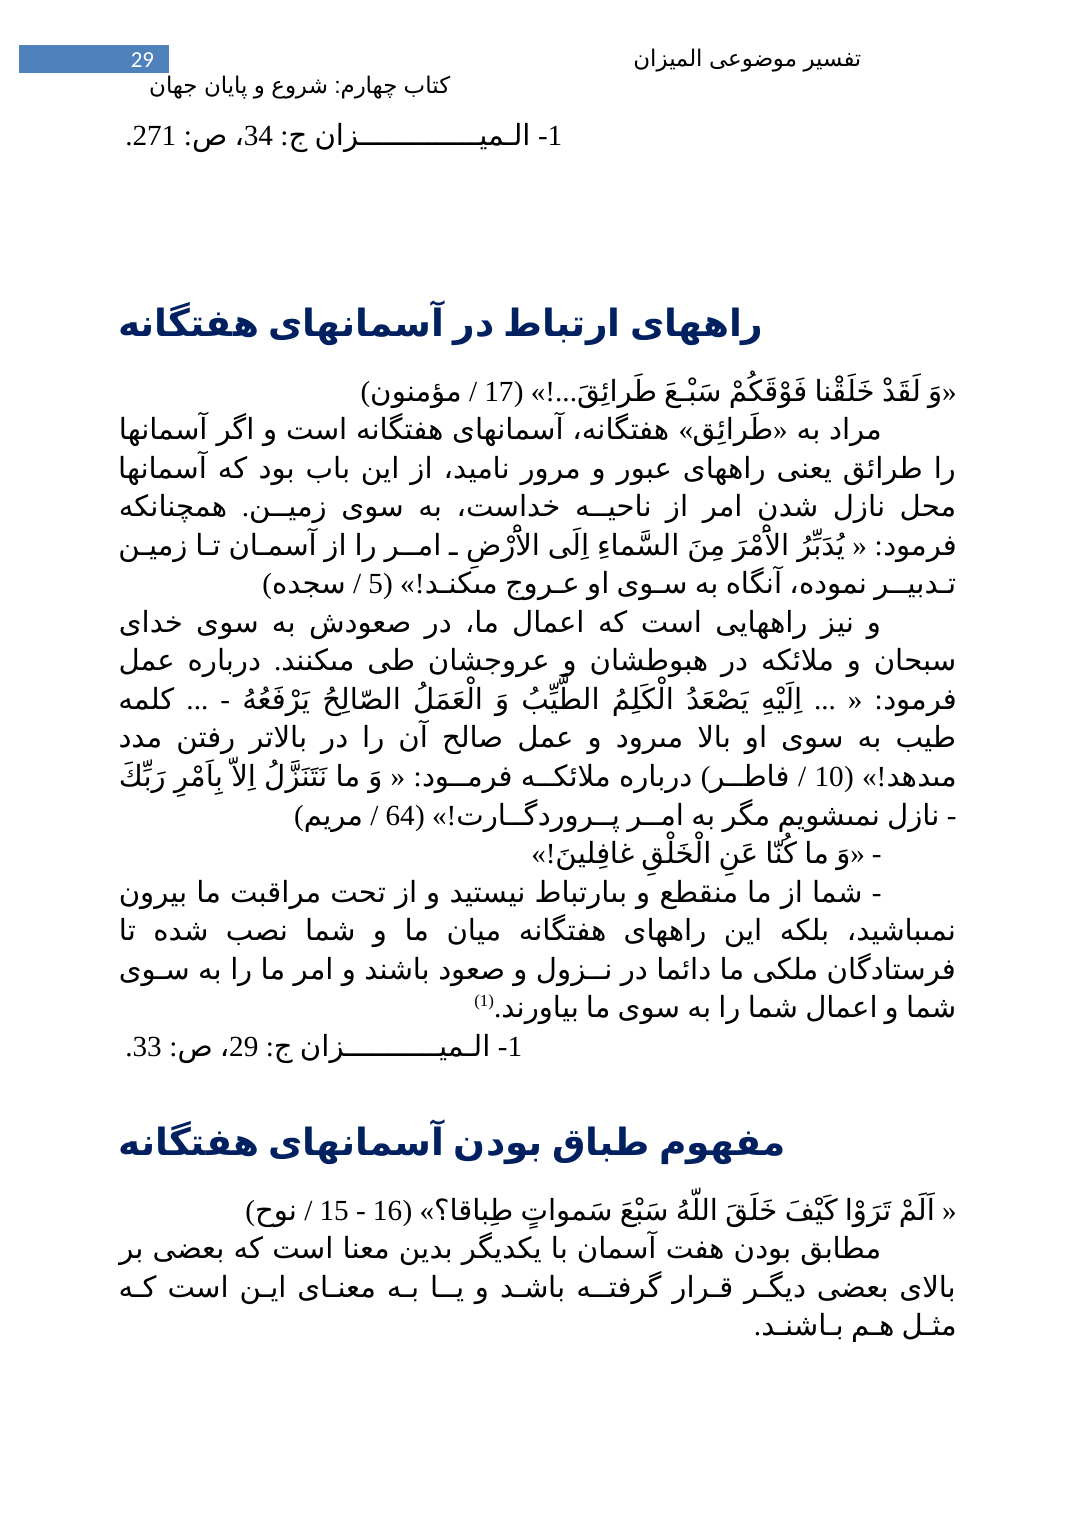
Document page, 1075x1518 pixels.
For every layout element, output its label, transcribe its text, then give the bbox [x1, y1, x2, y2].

text 1- الـميـــــــــــزان ج: 29، ص: 33. [118, 1029, 957, 1062]
text «وَ لَقَدْ خَلَقْنا فَوْقَكُمْ سَبْـعَ طَرائِقَ...!» (17 / مؤمنون) [118, 374, 957, 407]
text « اَلَمْ تَرَوْا كَيْفَ خَلَقَ اللّهُ سَبْعَ سَمواتٍ طِباقا؟» (16 - 15 / نوح) [118, 1193, 957, 1226]
text - «وَ ما كُنّا عَنِ الْخَلْقِ غافِلينَ!» [118, 836, 957, 870]
text و نيز راه‏هايى است كه اعمال ما، در صعودش به سوى خداى سبحان و ملائكه در هبوطشان و عروجشان طى مى‏كنند. درباره عمل فرمود: « ... اِلَيْهِ يَصْعَدُ الْكَلِمُ الطَّيِّبُ وَ الْعَمَلُ الصّالِحُ يَرْفَعُهُ - ... كلمه طيب به سوى او بالا مى‏رود و عمل صالح آن را در بالاتر رفتن مدد مى‏دهد!» (10 / فاطــر) درباره ملائكــه فرمــود: « وَ ما نَتَنَزَّلُ اِلاّ بِاَمْرِ رَبِّكَ - نازل نمى‏شويم مگر به امــر پــروردگــارت!» (64 / مريم) [118, 605, 957, 831]
text مطابق بودن هفت آسمان با يكديگر بدين معنا است كه بعضى بر بالاى بعضى ديگـر قـرار گرفتــه باشـد و يــا بـه معنـاى ايـن است كـه مثـل هـم بـاشنـد. [118, 1231, 957, 1342]
text 1- الـميــــــــــــــزان ج: 34، ص: 271. [118, 118, 957, 152]
text - شما از ما منقطع و بى‏ارتباط نيستيد و از تحت مراقبت ما بيرون نمى‏باشيد، بلكه اين راه‏هاى هفتگانه ميان ما و شما نصب شده تا فرستادگان ملكى ما دائما در نــزول و صعود باشند و امر ما را به سـوى شما و اعمال شما را به سوى ما بياورند.(1) [118, 875, 957, 1024]
subtitle راه‏هاى ارتباط در آسمان‏هاى هفتگانه [118, 301, 957, 344]
text مراد به «طَرائِق» هفتگانه، آسمان‏هاى هفتگانه است و اگر آسمان‏ها را طرائق يعنى راه‏هاى عبور و مرور ناميد، از اين باب بود كه آسمان‏ها محل نازل شدن امر از ناحيــه خداست، به سوى زميــن. هم‏چنان‏كه فرمود: « يُدَبِّرُ الاَْمْرَ مِنَ السَّماءِ اِلَى الاَْرْضِ ـ امــر را از آسمـان تـا زميـن تـدبيــر نموده، آن‏گاه به سـوى او عـروج مى‏كنـد!» (5 / سجده) [118, 412, 957, 600]
subtitle مفهوم طباق بودن آسمان‏هاى هفتگانه [118, 1121, 957, 1164]
